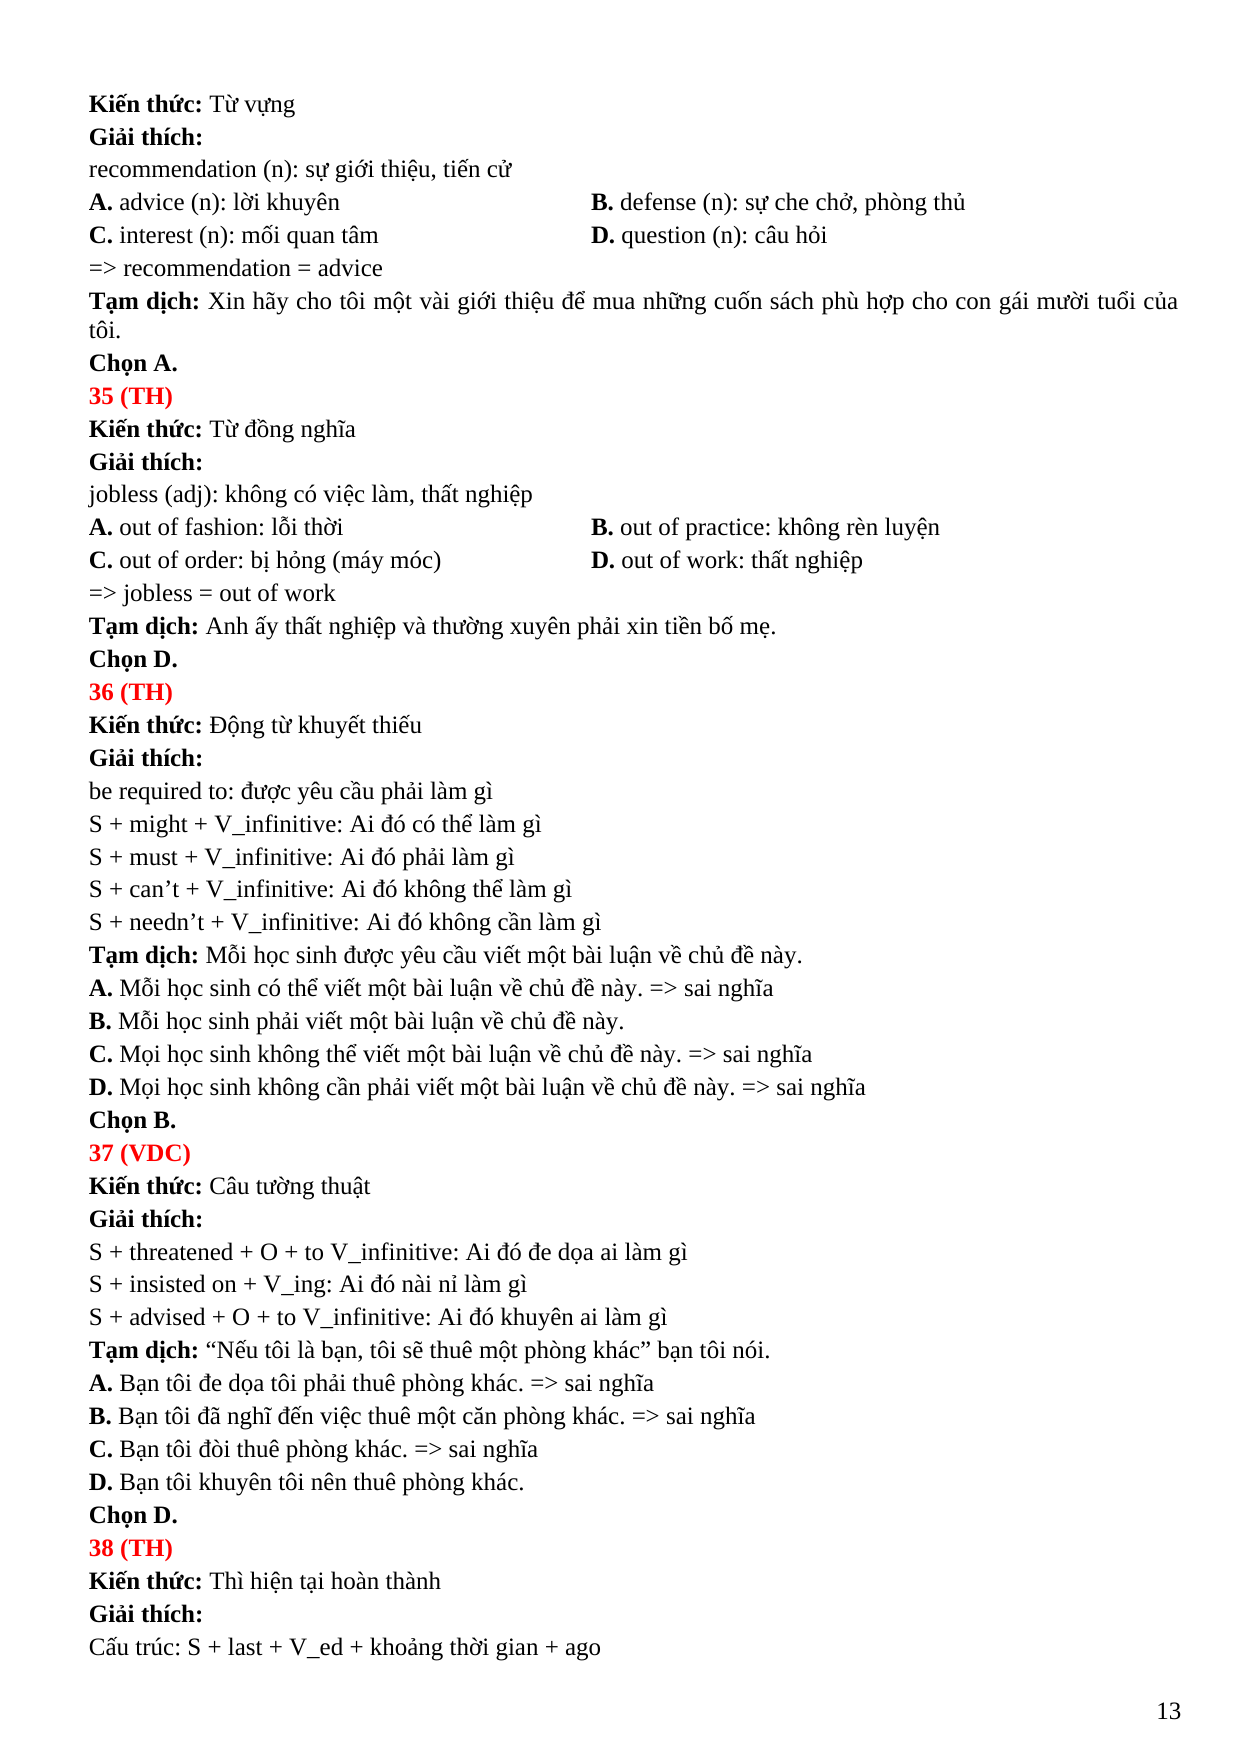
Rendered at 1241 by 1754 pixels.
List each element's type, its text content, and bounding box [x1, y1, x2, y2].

text 36 (TH) [89, 677, 1181, 706]
text => recommendation = advice [89, 253, 1181, 282]
text jobless (adj): không có việc làm, thất nghiệp [89, 479, 1181, 508]
text A. advice (n): lời khuyên B. defense (n): sự che chở, phòng thủ [89, 187, 1181, 216]
text Giải thích: [89, 447, 1181, 475]
text S + threatened + O + to V_infinitive: Ai đó đe dọa ai làm gì [89, 1237, 1181, 1265]
text => jobless = out of work [89, 578, 1181, 607]
text 38 (TH) [89, 1533, 1181, 1562]
text Kiến thức: Từ vựng [89, 89, 1181, 117]
text C. out of order: bị hỏng (máy móc) D. out of work: thất nghiệp [89, 545, 1181, 574]
text B. Mỗi học sinh phải viết một bài luận về chủ đề này. [89, 1006, 1181, 1035]
text be required to: được yêu cầu phải làm gì [89, 776, 1181, 804]
text Tạm dịch: Mỗi học sinh được yêu cầu viết một bài luận về chủ đề này. [89, 940, 1181, 969]
text Kiến thức: Câu tường thuật [89, 1171, 1181, 1199]
text 37 (VDC) [89, 1138, 1181, 1167]
text S + must + V_infinitive: Ai đó phải làm gì [89, 842, 1181, 870]
text Giải thích: [89, 1599, 1181, 1627]
text Chọn A. [89, 348, 1181, 377]
text C. Bạn tôi đòi thuê phòng khác. => sai nghĩa [89, 1434, 1181, 1463]
text Cấu trúc: S + last + V_ed + khoảng thời gian + ago [89, 1632, 1181, 1660]
text D. Mọi học sinh không cần phải viết một bài luận về chủ đề này. => sai nghĩa [89, 1072, 1181, 1101]
text Tạm dịch: Xin hãy cho tôi một vài giới thiệu để mua những cuốn sách phù hợp cho con gái mười tuổi của tôi. [89, 286, 1181, 344]
text Giải thích: [89, 1204, 1181, 1232]
text D. Bạn tôi khuyên tôi nên thuê phòng khác. [89, 1467, 1181, 1496]
text C. interest (n): mối quan tâm D. question (n): câu hỏi [89, 220, 1181, 249]
text S + can’t + V_infinitive: Ai đó không thể làm gì [89, 874, 1181, 903]
text Kiến thức: Từ đồng nghĩa [89, 414, 1181, 442]
text S + needn’t + V_infinitive: Ai đó không cần làm gì [89, 907, 1181, 936]
text A. Mỗi học sinh có thể viết một bài luận về chủ đề này. => sai nghĩa [89, 973, 1181, 1002]
text Chọn D. [89, 1500, 1181, 1529]
text 35 (TH) [89, 381, 1181, 409]
text C. Mọi học sinh không thể viết một bài luận về chủ đề này. => sai nghĩa [89, 1039, 1181, 1068]
text Tạm dịch: Anh ấy thất nghiệp và thường xuyên phải xin tiền bố mẹ. [89, 611, 1181, 640]
text Giải thích: [89, 122, 1181, 150]
text A. Bạn tôi đe dọa tôi phải thuê phòng khác. => sai nghĩa [89, 1368, 1181, 1397]
text S + insisted on + V_ing: Ai đó nài nỉ làm gì [89, 1269, 1181, 1298]
text Chọn B. [89, 1105, 1181, 1134]
text Giải thích: [89, 743, 1181, 772]
text Kiến thức: Thì hiện tại hoàn thành [89, 1566, 1181, 1594]
text S + advised + O + to V_infinitive: Ai đó khuyên ai làm gì [89, 1302, 1181, 1331]
text A. out of fashion: lỗi thời B. out of practice: không rèn luyện [89, 512, 1181, 541]
text recommendation (n): sự giới thiệu, tiến cử [89, 154, 1181, 183]
text Tạm dịch: “Nếu tôi là bạn, tôi sẽ thuê một phòng khác” bạn tôi nói. [89, 1335, 1181, 1364]
text Kiến thức: Động từ khuyết thiếu [89, 710, 1181, 739]
text Chọn D. [89, 644, 1181, 673]
text B. Bạn tôi đã nghĩ đến việc thuê một căn phòng khác. => sai nghĩa [89, 1401, 1181, 1430]
text S + might + V_infinitive: Ai đó có thể làm gì [89, 809, 1181, 837]
